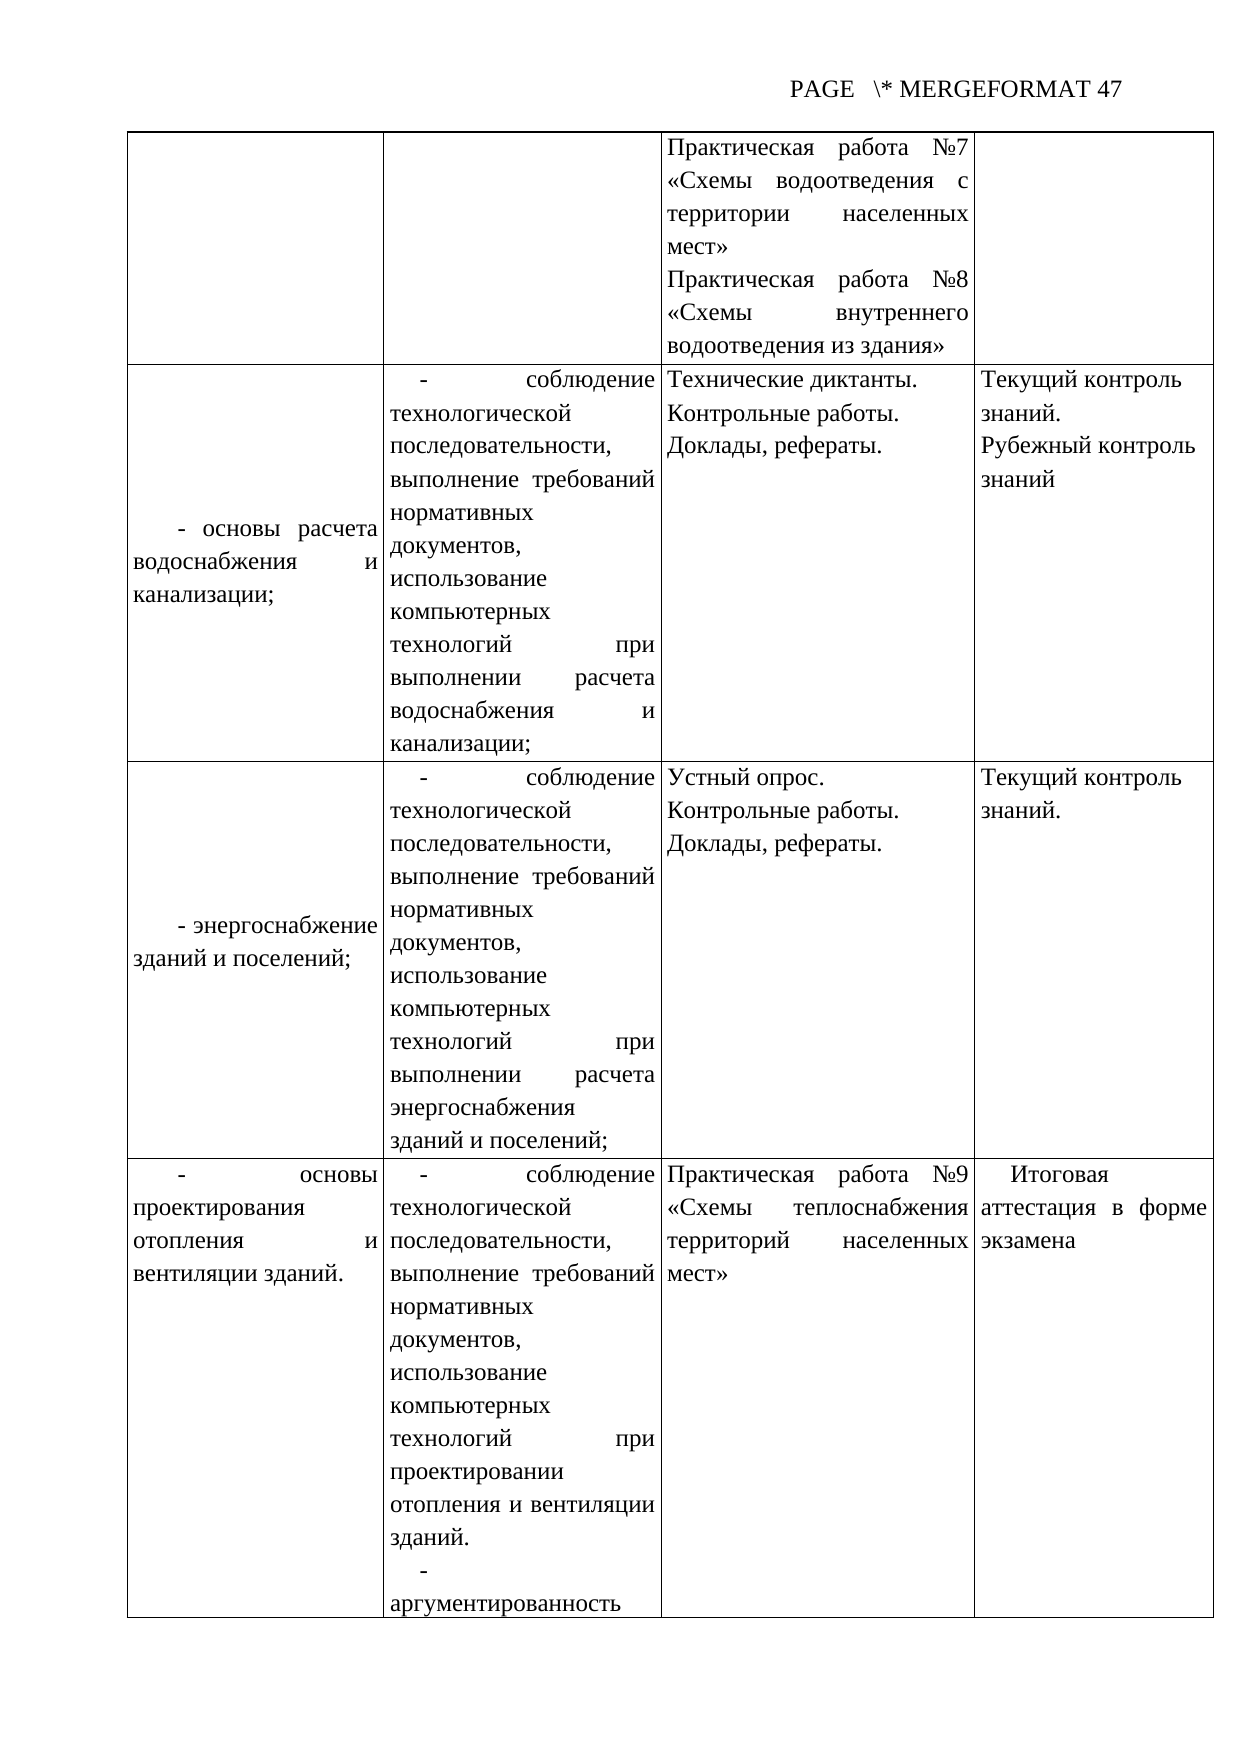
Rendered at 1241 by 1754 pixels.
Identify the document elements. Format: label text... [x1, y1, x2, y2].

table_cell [384, 1159, 661, 1617]
table_cell - соблюдение технологической последовательности, выполнение требований нормативных документов, использование компьютерных технологий при выполнении расчета энергоснабжения зданий и поселений; [384, 762, 661, 1158]
table_cell Устный опрос. Контрольные работы. Доклады, рефераты. [662, 762, 974, 1158]
table_cell - энергоснабжение зданий и поселений; [128, 762, 383, 1158]
table_cell Технические диктанты. Контрольные работы. Доклады, рефераты. [662, 365, 974, 761]
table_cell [128, 133, 383, 363]
table_cell - соблюдение технологической последовательности, выполнение требований нормативных документов, использование компьютерных технологий при выполнении расчета водоснабжения и канализации; [384, 365, 661, 761]
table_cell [384, 133, 661, 363]
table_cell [128, 1159, 383, 1617]
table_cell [975, 1159, 1213, 1617]
table_cell Текущий контроль знаний. Рубежный контроль знаний [975, 365, 1213, 761]
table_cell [975, 133, 1213, 363]
table_cell - основы расчета водоснабжения и канализации; [128, 365, 383, 761]
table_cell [662, 1159, 974, 1617]
table_cell Текущий контроль знаний. [975, 762, 1213, 1158]
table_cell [662, 133, 974, 363]
